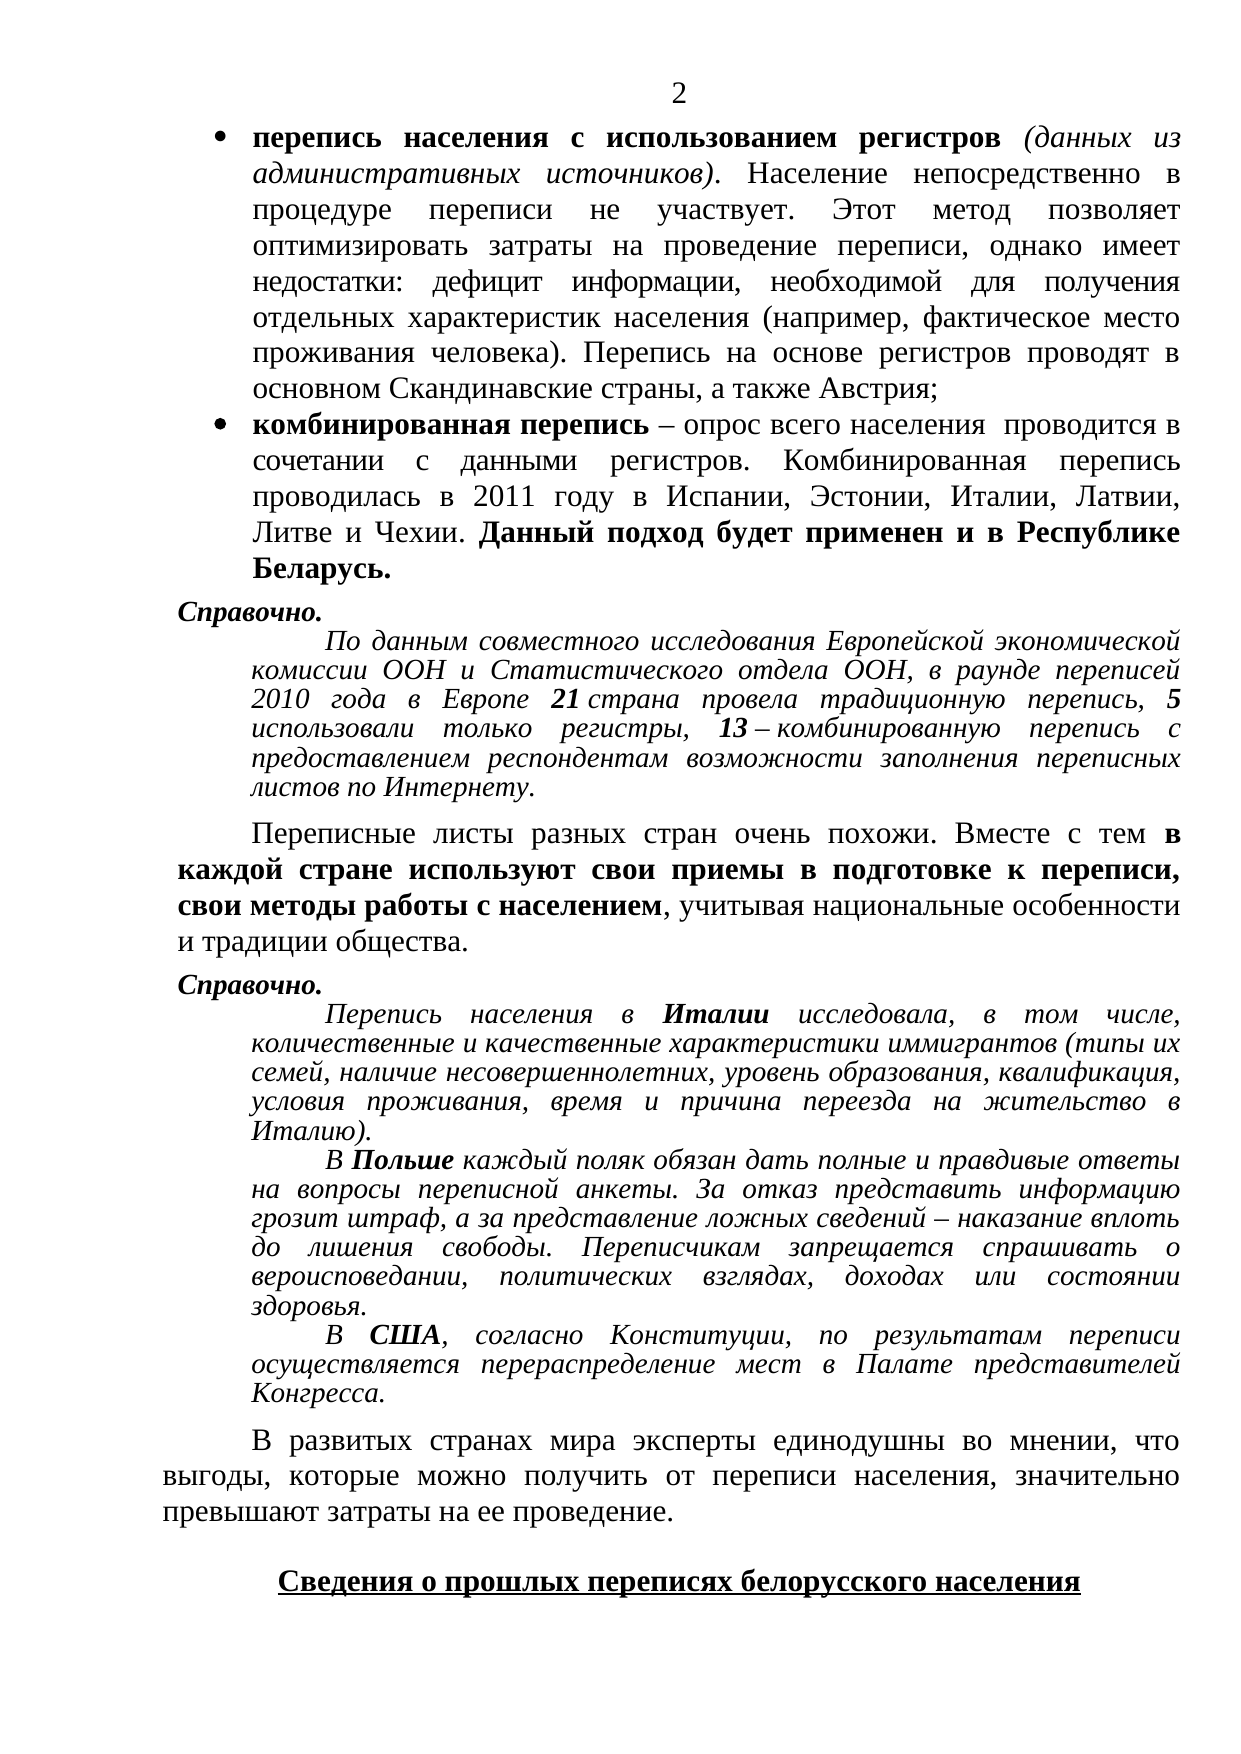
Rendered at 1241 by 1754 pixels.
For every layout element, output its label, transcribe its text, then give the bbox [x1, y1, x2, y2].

list перепись населения с использованием регистров (данных из административных источников). Население непосредственно в процедуре переписи не участвует. Этот метод позволяет оптимизировать затраты на проведение переписи, однако имеет недостатки: дефицит информации, необходимой для получения отдельных характеристик населения (например, фактическое место проживания человека). Перепись на основе регистров проводят в основном Скандинавские страны, а также Австрия; [215, 118, 1181, 406]
text Справочно. [177, 598, 1181, 627]
text В США, согласно Конституции, по результатам переписи осуществляется перераспределение мест в Палате представителей Конгресса. [251, 1321, 1181, 1408]
text В Польше каждый поляк обязан дать полные и правдивые ответы на вопросы переписной анкеты. За отказ представить информацию грозит штраф, а за представление ложных сведений – наказание вплоть до лишения свободы. Переписчикам запрещается спрашивать о вероисповедании, политических взглядах, доходах или состоянии здоровья. [251, 1146, 1181, 1321]
text Сведения о прошлых переписях белорусского населения [177, 1562, 1181, 1598]
text В развитых странах мира эксперты единодушны во мнении, что выгоды, которые можно получить от переписи населения, значительно превышают затраты на ее проведение. [162, 1421, 1181, 1528]
text Перепись населения в Италии исследовала, в том числе, количественные и качественные характеристики иммигрантов (типы их семей, наличие несовершеннолетних, уровень образования, квалификация, условия проживания, время и причина переезда на жительство в Италию). [251, 1000, 1181, 1146]
text По данным совместного исследования Европейской экономической комиссии ООН и Статистического отдела ООН, в раунде переписей 2010 года в Европе 21 страна провела традиционную перепись, 5 использовали только регистры, 13 – комбинированную перепись с предоставлением респондентам возможности заполнения переписных листов по Интернету. [251, 627, 1181, 802]
text Переписные листы разных стран очень похожи. Вместе с тем в каждой стране используют свои приемы в подготовке к переписи, свои методы работы с населением, учитывая национальные особенности и традиции общества. [177, 814, 1181, 958]
text Справочно. [177, 971, 1181, 1000]
list комбинированная перепись – опрос всего населения проводится в сочетании с данными регистров. Комбинированная перепись проводилась в 2011 году в Испании, Эстонии, Италии, Латвии, Литве и Чехии. Данный подход будет применен и в Республике Беларусь. [215, 406, 1181, 585]
